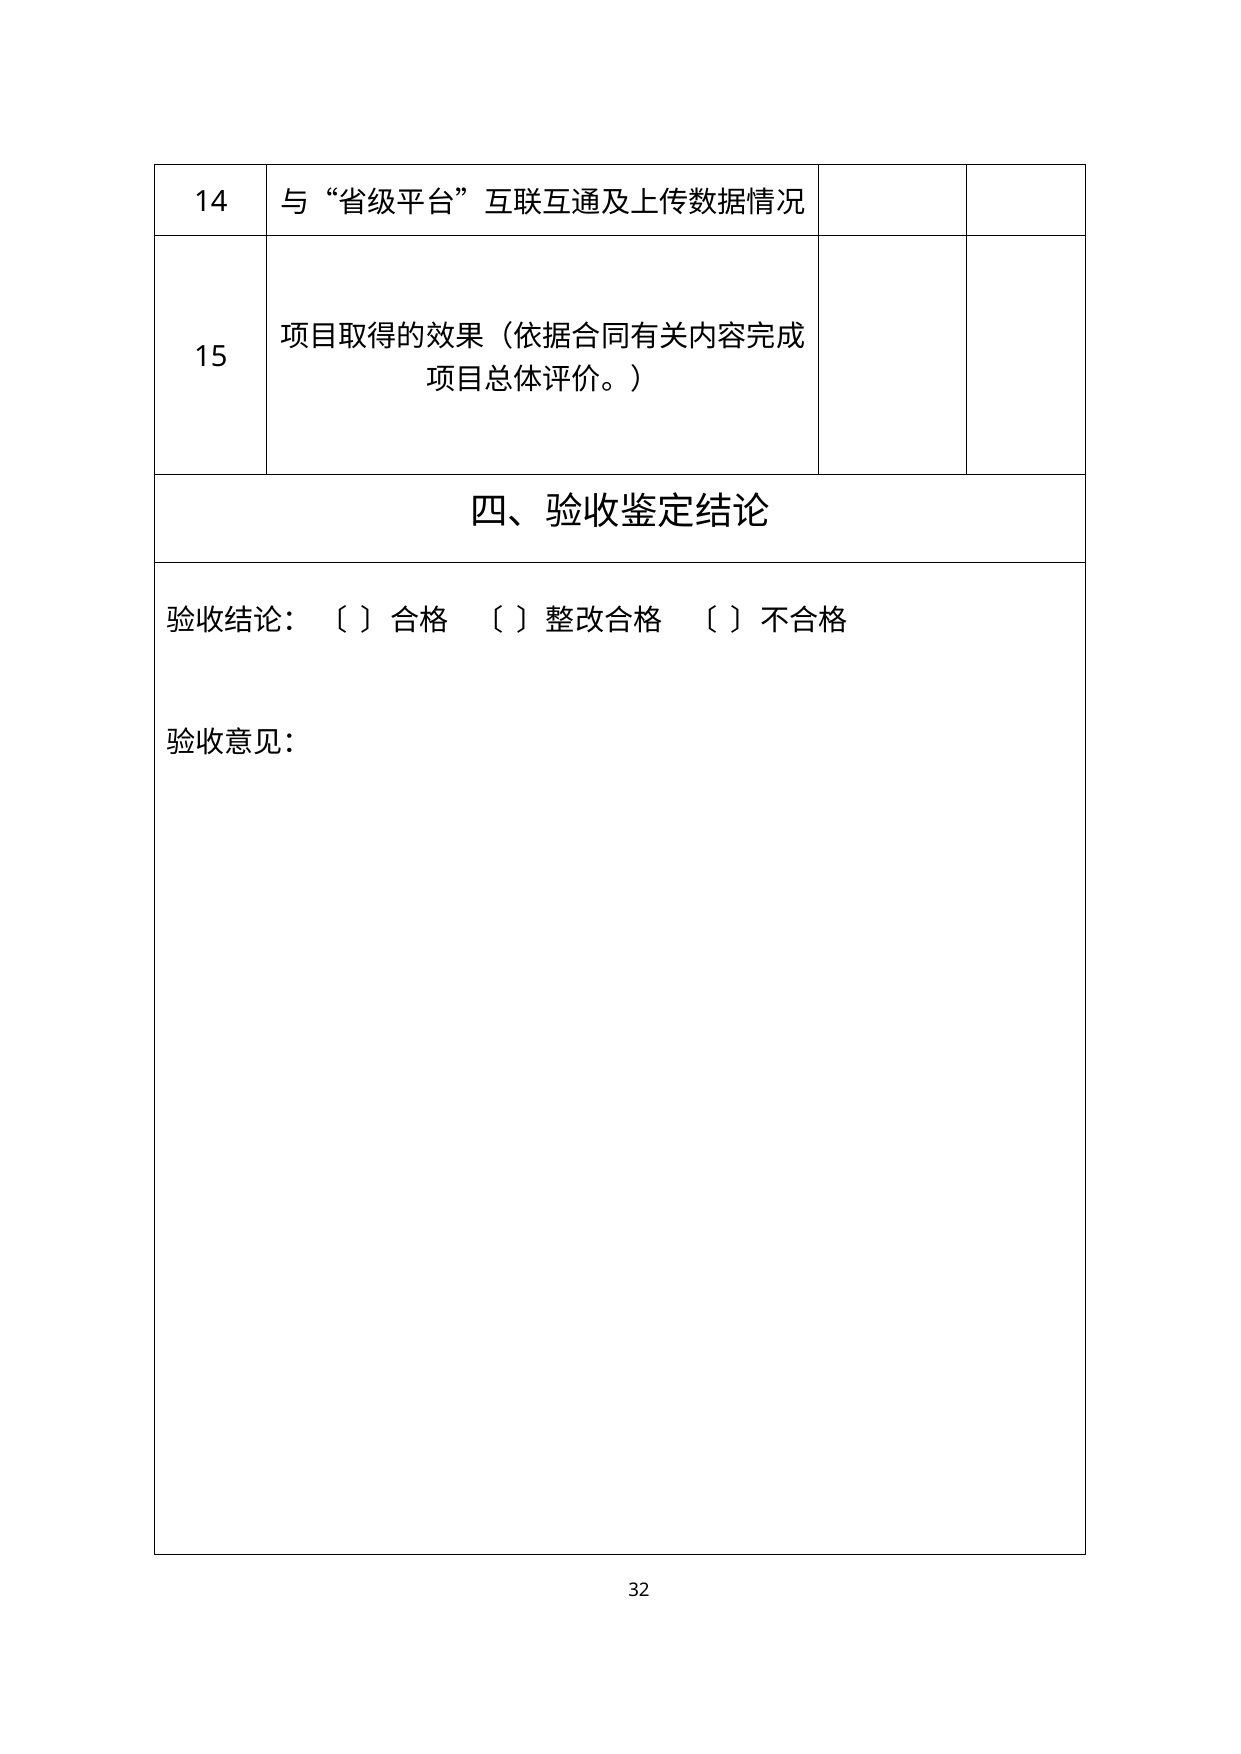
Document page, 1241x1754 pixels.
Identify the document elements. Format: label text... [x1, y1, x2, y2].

table_cell 四、验收鉴定结论 [155, 475, 1085, 562]
table_cell 14 [155, 165, 266, 235]
table_cell 与“省级平台”互联互通及上传数据情况 [267, 165, 818, 235]
table_cell [967, 236, 1085, 474]
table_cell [155, 563, 1085, 1554]
table_cell [819, 236, 966, 474]
table_cell 项目取得的效果（依据合同有关内容完成项目总体评价。） [267, 236, 818, 474]
table_cell 15 [155, 236, 266, 474]
table_cell [967, 165, 1085, 235]
table_cell [819, 165, 966, 235]
